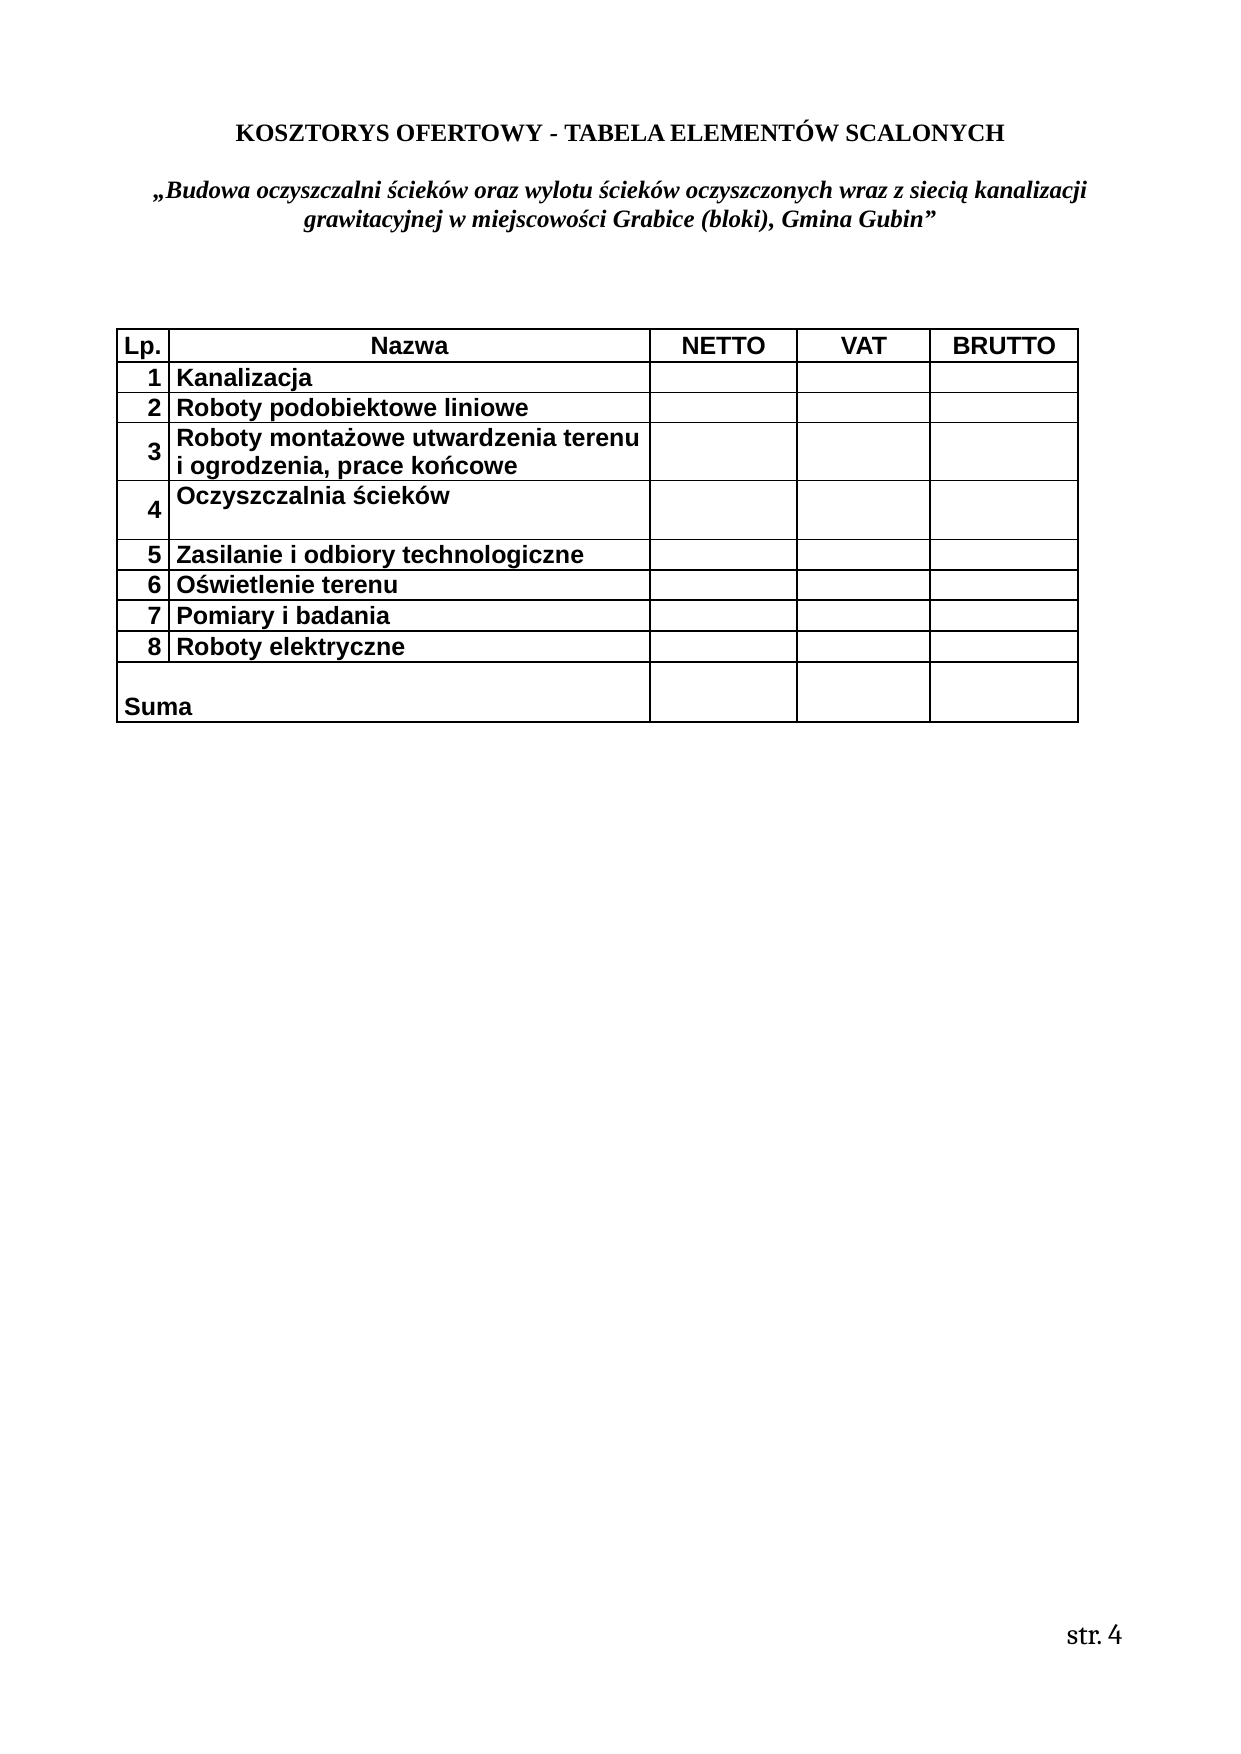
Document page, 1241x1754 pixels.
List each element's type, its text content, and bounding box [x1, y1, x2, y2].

table_cell Roboty elektryczne [170, 632, 649, 661]
table_cell [651, 481, 796, 539]
table_header NETTO [651, 330, 796, 361]
table_cell [798, 481, 929, 539]
table_cell [798, 540, 929, 568]
table_cell [651, 571, 796, 599]
text KOSZTORYS OFERTOWY - TABELA ELEMENTÓW SCALONYCH [118, 118, 1122, 147]
table_header Lp. [118, 330, 168, 361]
table_cell Suma [118, 663, 649, 721]
table_cell [931, 601, 1077, 630]
table_cell 5 [118, 540, 168, 568]
text „Budowa oczyszczalni ścieków oraz wylotu ścieków oczyszczonych wraz z siecią kanalizacji grawitacyjnej w miejscowości Grabice (bloki), Gmina Gubin” [118, 176, 304, 233]
table_cell Oświetlenie terenu [170, 571, 649, 599]
table_cell [651, 393, 796, 422]
table_header Nazwa [170, 330, 649, 361]
table_cell 1 [118, 363, 168, 392]
table_cell [651, 363, 796, 392]
table_cell 3 [118, 423, 168, 480]
table_cell [651, 663, 796, 721]
table_cell Roboty montażowe utwardzenia terenu i ogrodzenia, prace końcowe [170, 423, 649, 480]
table_cell Zasilanie i odbiory technologiczne [170, 540, 649, 568]
table_cell [798, 663, 929, 721]
table_cell [651, 423, 796, 480]
table_header VAT [798, 330, 929, 361]
table_cell [798, 571, 929, 599]
table_cell [651, 632, 796, 661]
table_cell [931, 540, 1077, 568]
table_cell Oczyszczalnia ścieków [170, 481, 649, 539]
table_cell 6 [118, 571, 168, 599]
table_cell [931, 363, 1077, 392]
table_cell [798, 601, 929, 630]
table_cell [931, 632, 1077, 661]
table_header BRUTTO [931, 330, 1077, 361]
table_cell 4 [118, 481, 168, 539]
text „Budowa oczyszczalni ścieków oraz wylotu ścieków oczyszczonych wraz z siecią kanalizacji grawitacyjnej w miejscowości Grabice (bloki), Gmina Gubin” [936, 176, 1122, 233]
table_cell [798, 393, 929, 422]
table_cell Roboty podobiektowe liniowe [170, 393, 649, 422]
table_cell [931, 481, 1077, 539]
table_cell [651, 540, 796, 568]
table_cell [798, 363, 929, 392]
table_cell [798, 632, 929, 661]
table_cell [931, 423, 1077, 480]
table_cell [931, 571, 1077, 599]
table_cell [798, 423, 929, 480]
table_cell 7 [118, 601, 168, 630]
table_cell [931, 393, 1077, 422]
table_cell Kanalizacja [170, 363, 649, 392]
table_cell 8 [118, 632, 168, 661]
table_cell 2 [118, 393, 168, 422]
table_cell [931, 663, 1077, 721]
table_cell Pomiary i badania [170, 601, 649, 630]
table_cell [651, 601, 796, 630]
